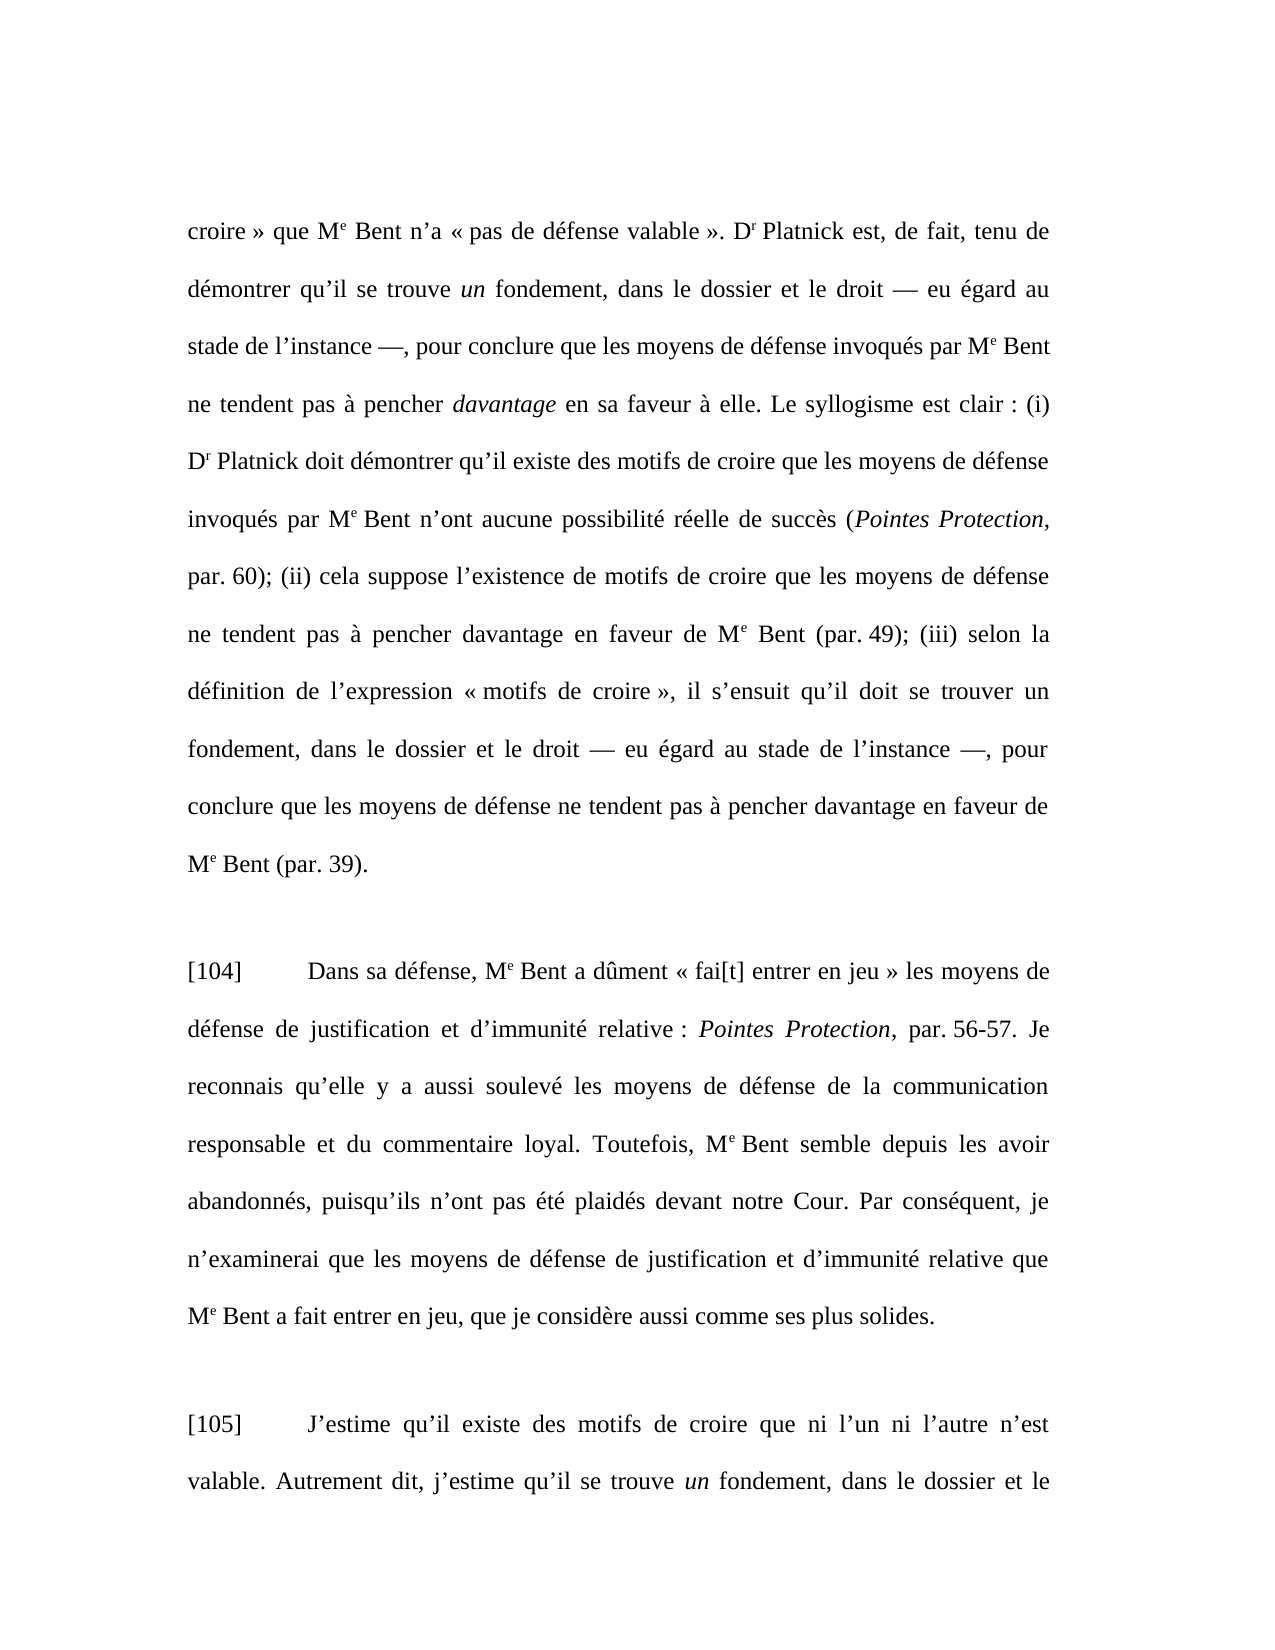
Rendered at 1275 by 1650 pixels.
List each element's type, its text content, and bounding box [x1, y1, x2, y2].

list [187, 216, 1050, 878]
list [187, 1409, 1050, 1495]
list Dans sa défense, Me Bent a dûment « fai[t] entrer en jeu » les moyens de défense de justification et d’immunité relative : Pointes Protection, par. 56-57. Je reconnais qu’elle y a aussi soulevé les moyens de défense de la communication responsable et du commentaire loyal. Toutefois, Me Bent semble depuis les avoir abandonnés, puisqu’ils n’ont pas été plaidés devant notre Cour. Par conséquent, je n’examinerai que les moyens de défense de justification et d’immunité relative que Me Bent a fait entrer en jeu, que je considère aussi comme ses plus solides. [187, 956, 1050, 1330]
